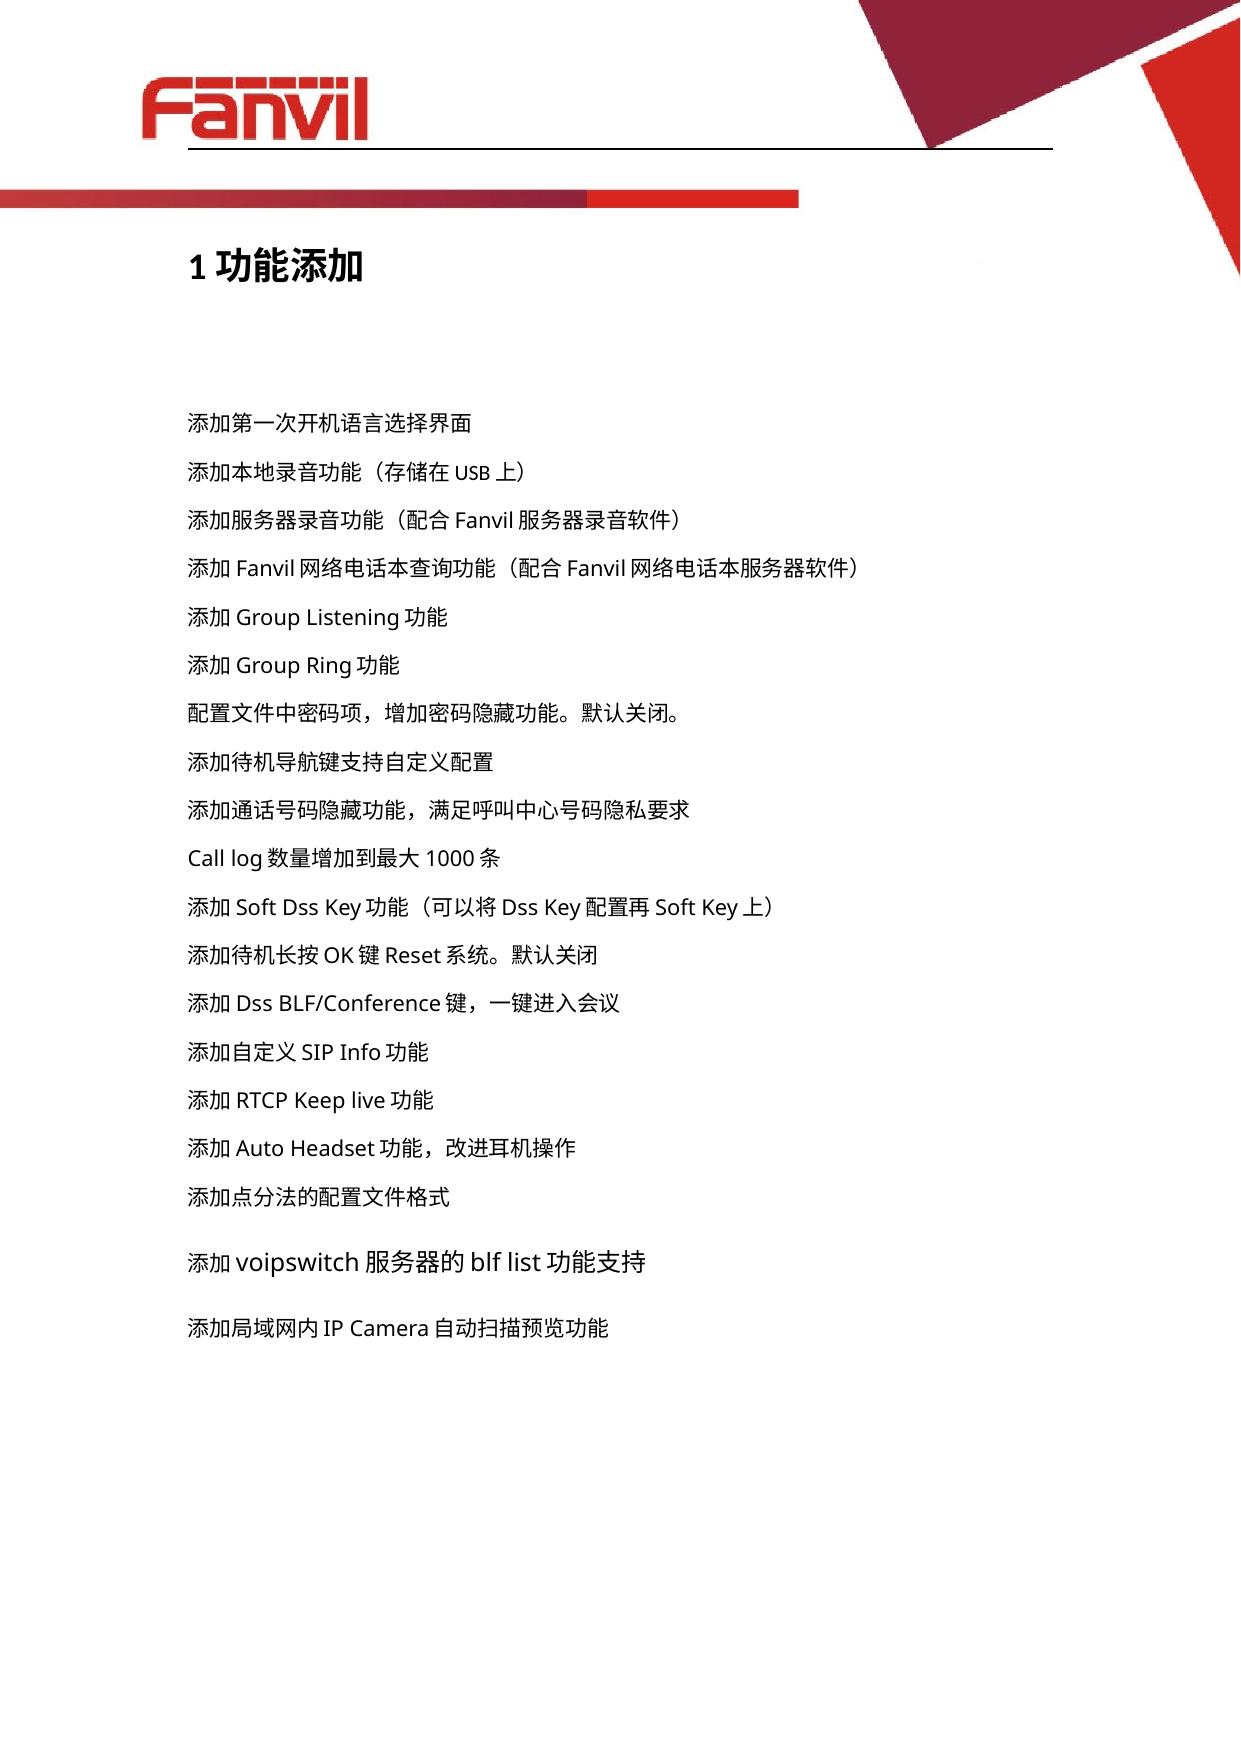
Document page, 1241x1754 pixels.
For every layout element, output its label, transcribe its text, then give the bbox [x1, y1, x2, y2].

text 添加voipswitch服务器的blf list功能支持 [187, 1228, 1053, 1293]
text Call log数量增加到最大1000条 [187, 841, 1053, 873]
text 添加服务器录音功能（配合Fanvil服务器录音软件） [187, 503, 1053, 535]
text 添加Fanvil网络电话本查询功能（配合Fanvil网络电话本服务器软件） [187, 551, 1053, 583]
text 添加Soft Dss Key功能（可以将Dss Key配置再Soft Key上） [187, 889, 1053, 922]
picture [0, 0, 1241, 307]
text 添加通话号码隐藏功能，满足呼叫中心号码隐私要求 [187, 793, 1053, 825]
text 添加Group Listening功能 [187, 599, 1053, 632]
text 添加局域网内IP Camera自动扫描预览功能 [187, 1311, 1053, 1343]
text 添加点分法的配置文件格式 [187, 1179, 1053, 1212]
text 添加待机长按OK键Reset系统。默认关闭 [187, 938, 1053, 970]
text 添加本地录音功能（存储在USB上） [187, 454, 1053, 487]
text 添加第一次开机语言选择界面 [187, 406, 1053, 438]
text 配置文件中密码项，增加密码隐藏功能。默认关闭。 [187, 696, 1053, 728]
text 添加RTCP Keep live功能 [187, 1083, 1053, 1115]
text 添加自定义SIP Info功能 [187, 1034, 1053, 1067]
text 添加Auto Headset功能，改进耳机操作 [187, 1131, 1053, 1163]
subtitle 1 功能添加 [187, 230, 1053, 295]
text 添加Group Ring功能 [187, 648, 1053, 680]
text 添加Dss BLF/Conference键，一键进入会议 [187, 986, 1053, 1018]
text 添加待机导航键支持自定义配置 [187, 744, 1053, 777]
